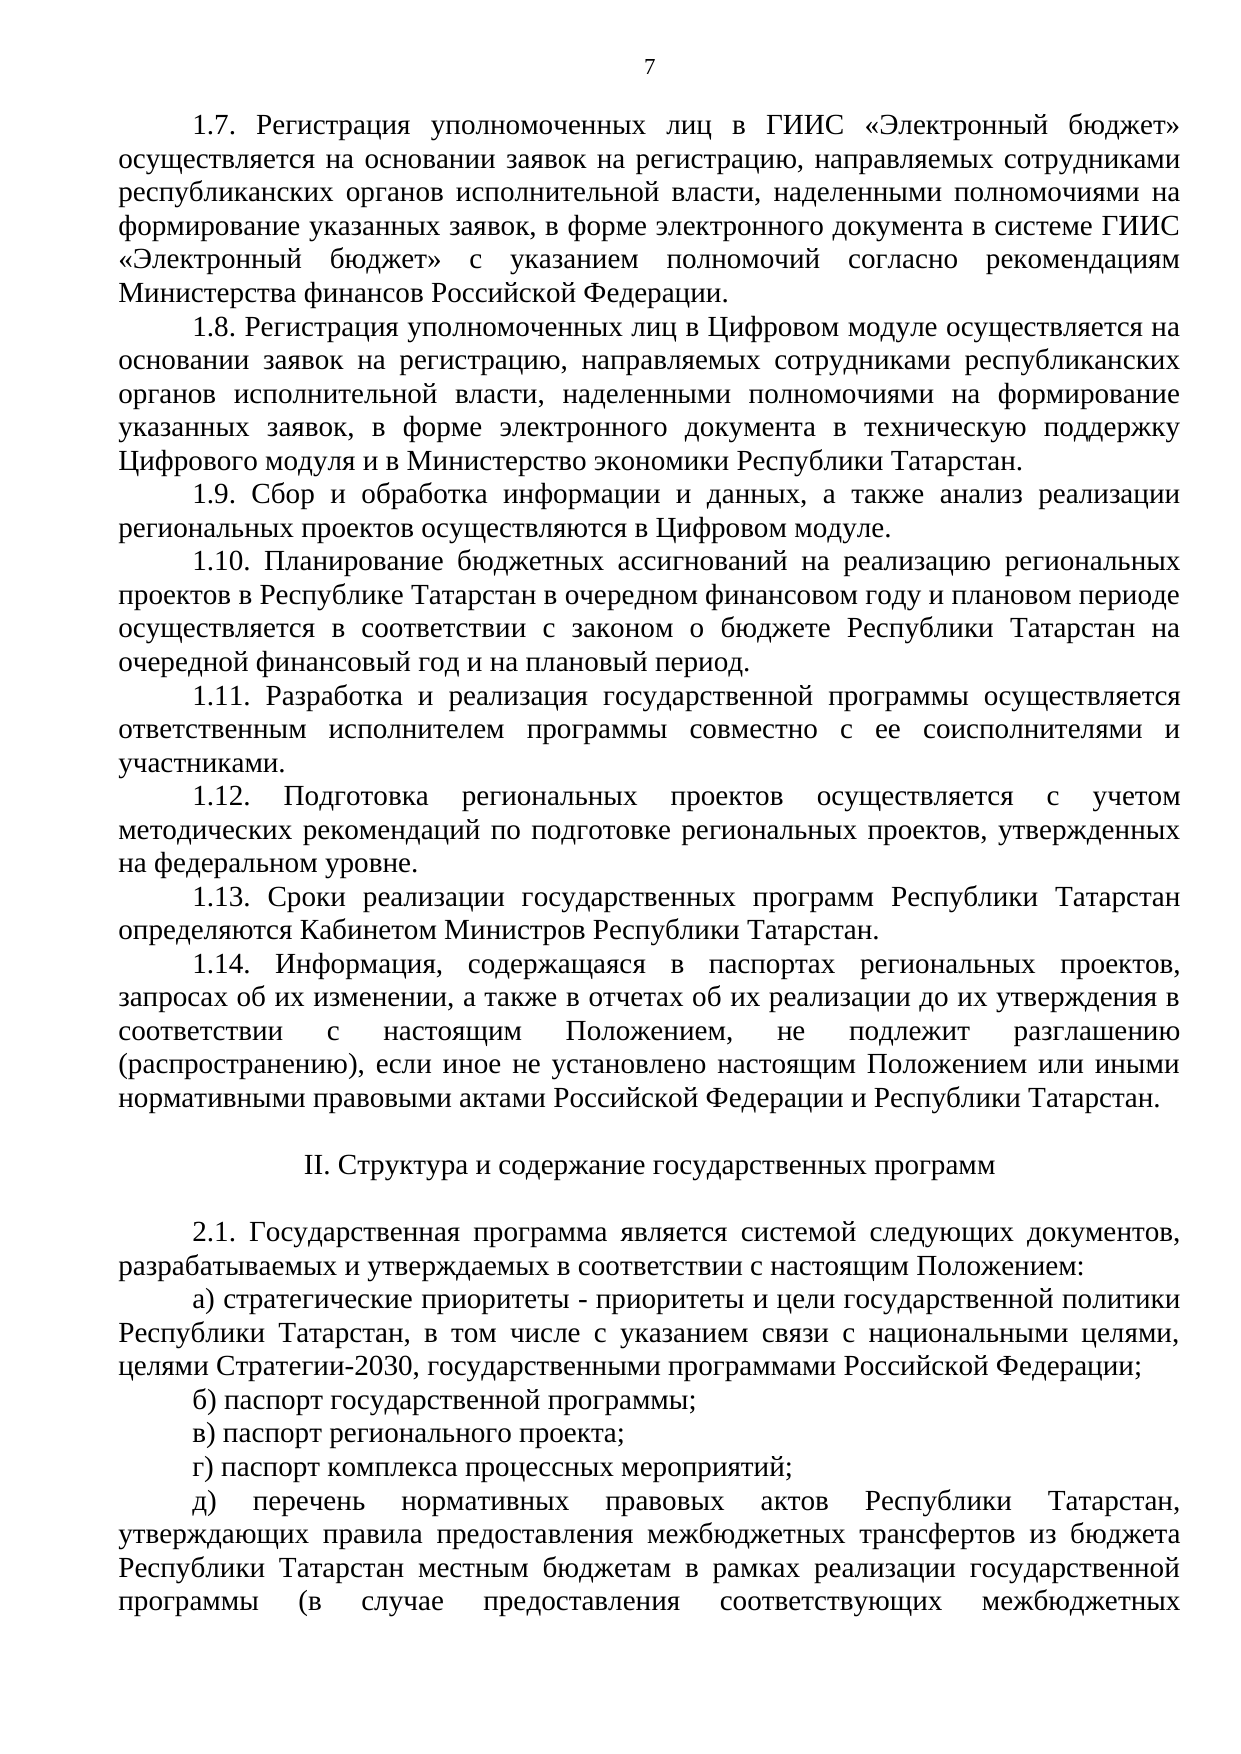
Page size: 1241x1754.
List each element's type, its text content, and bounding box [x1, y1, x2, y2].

text б) паспорт государственной программы; [118, 1382, 1181, 1416]
text а) стратегические приоритеты - приоритеты и цели государственной политики Республики Татарстан, в том числе с указанием связи с национальными целями, целями Стратегии-2030, государственными программами Российской Федерации; [118, 1281, 1181, 1382]
text в) паспорт регионального проекта; [118, 1416, 1181, 1449]
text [118, 1483, 1181, 1617]
text 1.8. Регистрация уполномоченных лиц в Цифровом модуле осуществляется на основании заявок на регистрацию, направляемых сотрудниками республиканских органов исполнительной власти, наделенными полномочиями на формирование указанных заявок, в форме электронного документа в техническую поддержку Цифрового модуля и в Министерство экономики Республики Татарстан. [118, 309, 1181, 476]
text 1.14. Информация, содержащаяся в паспортах региональных проектов, запросах об их изменении, а также в отчетах об их реализации до их утверждения в соответствии с настоящим Положением, не подлежит разглашению (распространению), если иное не установлено настоящим Положением или иными нормативными правовыми актами Российской Федерации и Республики Татарстан. [118, 946, 1181, 1114]
text 1.9. Сбор и обработка информации и данных, а также анализ реализации региональных проектов осуществляются в Цифровом модуле. [118, 476, 1181, 543]
text г) паспорт комплекса процессных мероприятий; [118, 1449, 1181, 1483]
text 1.11. Разработка и реализация государственной программы осуществляется ответственным исполнителем программы совместно с ее соисполнителями и участниками. [118, 678, 1181, 778]
text 2.1. Государственная программа является системой следующих документов, разрабатываемых и утверждаемых в соответствии с настоящим Положением: [118, 1214, 1181, 1281]
text 1.7. Регистрация уполномоченных лиц в ГИИС «Электронный бюджет» осуществляется на основании заявок на регистрацию, направляемых сотрудниками республиканских органов исполнительной власти, наделенными полномочиями на формирование указанных заявок, в форме электронного документа в системе ГИИС «Электронный бюджет» с указанием полномочий согласно рекомендациям Министерства финансов Российской Федерации. [118, 107, 1181, 309]
text II. Структура и содержание государственных программ [118, 1147, 1181, 1181]
text 1.13. Сроки реализации государственных программ Республики Татарстан определяются Кабинетом Министров Республики Татарстан. [118, 879, 1181, 946]
text 1.12. Подготовка региональных проектов осуществляется с учетом методических рекомендаций по подготовке региональных проектов, утвержденных на федеральном уровне. [118, 778, 1181, 879]
text 1.10. Планирование бюджетных ассигнований на реализацию региональных проектов в Республике Татарстан в очередном финансовом году и плановом периоде осуществляется в соответствии с законом о бюджете Республики Татарстан на очередной финансовый год и на плановый период. [118, 543, 1181, 678]
